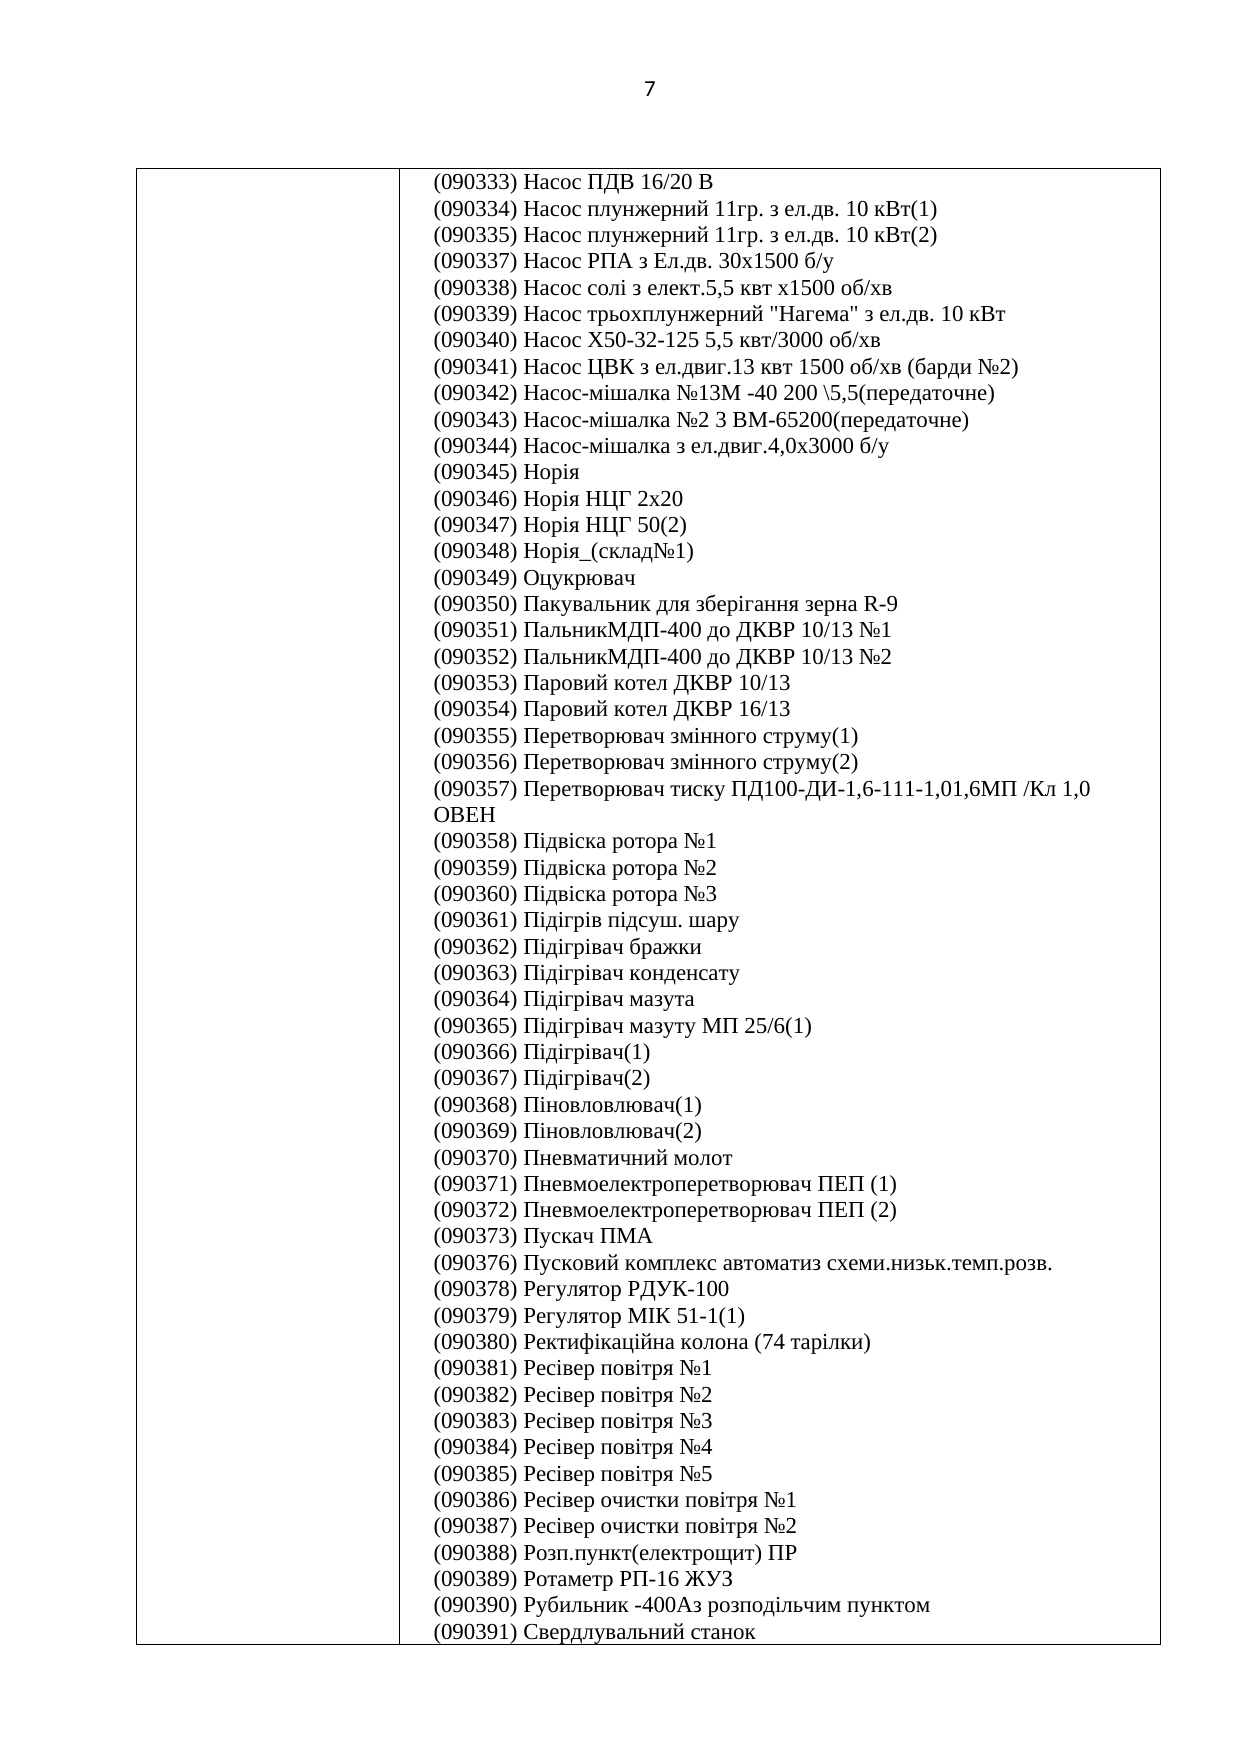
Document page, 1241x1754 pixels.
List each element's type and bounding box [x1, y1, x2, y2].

table_cell [400, 169, 1160, 1644]
table_cell [137, 169, 399, 1644]
